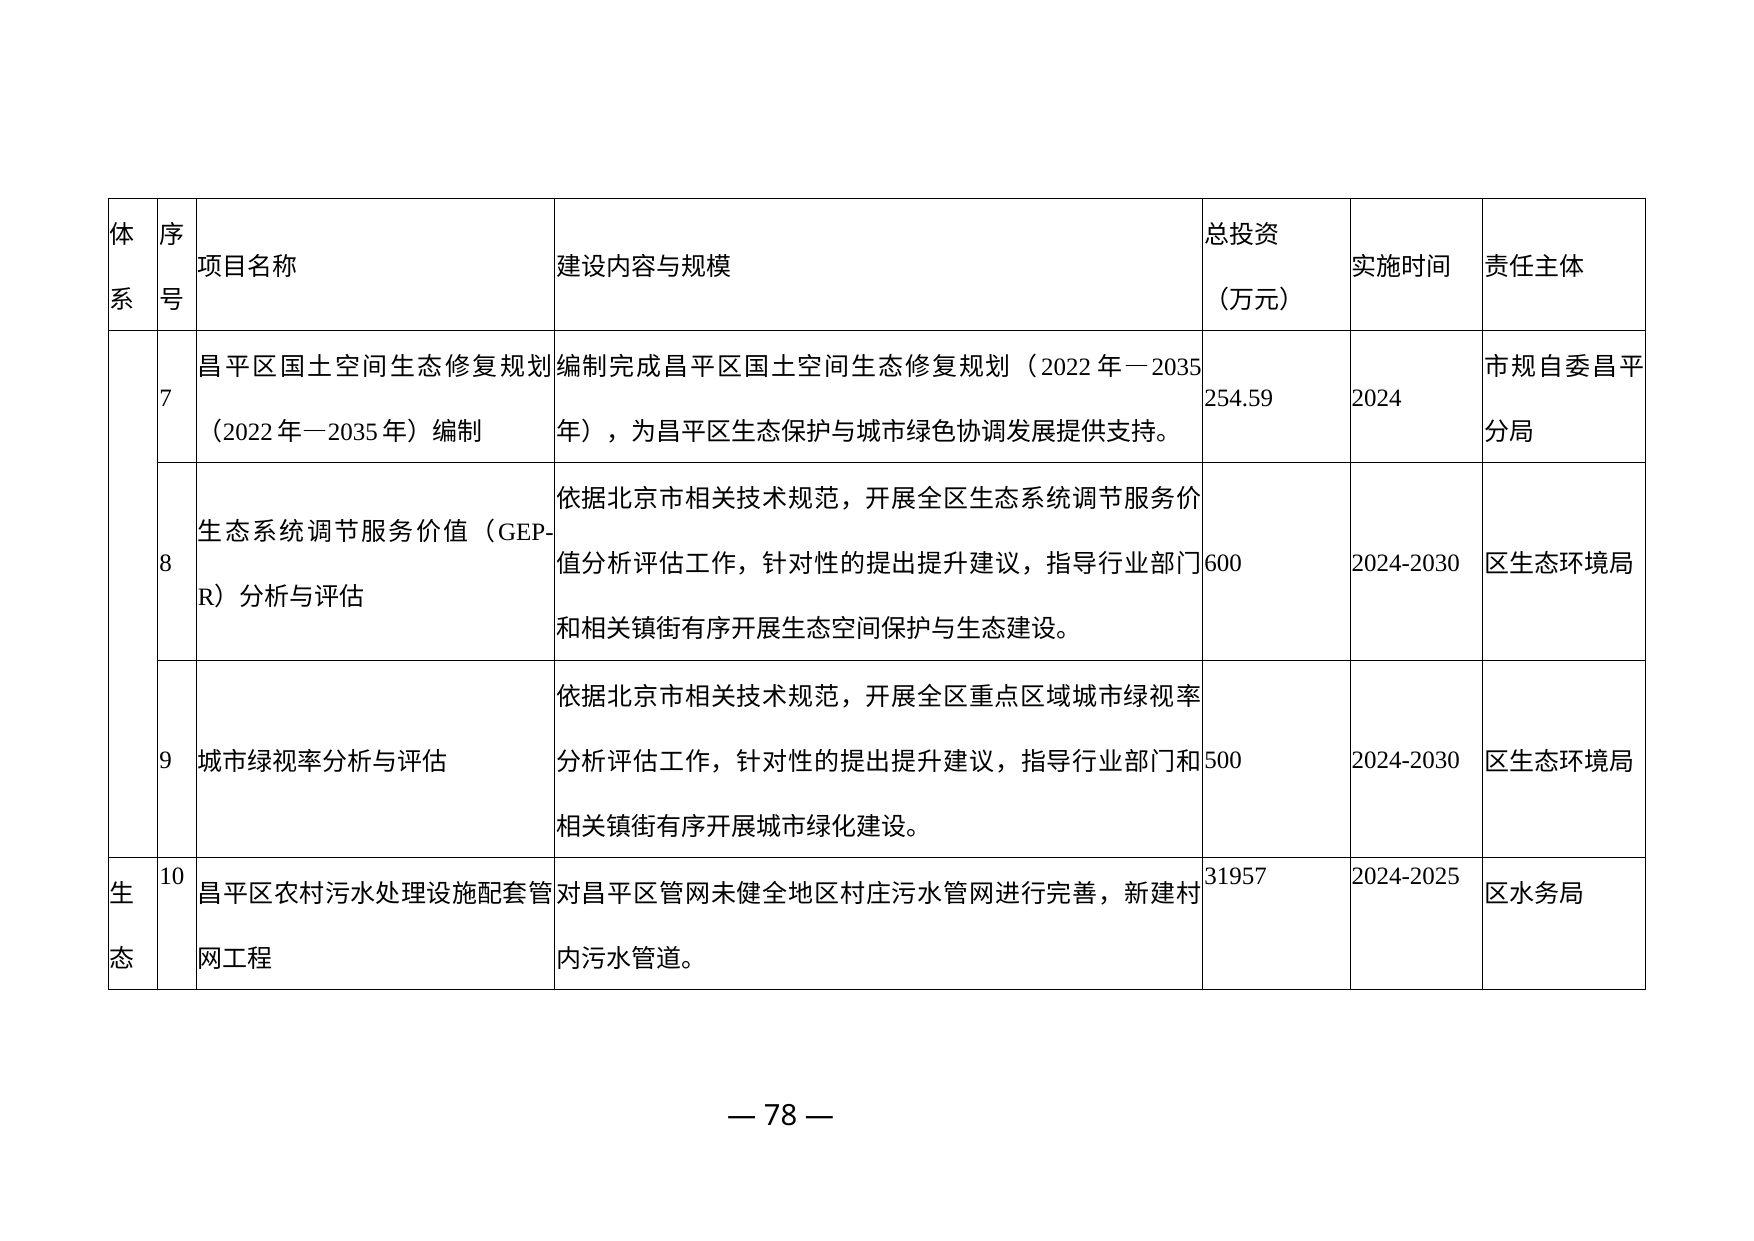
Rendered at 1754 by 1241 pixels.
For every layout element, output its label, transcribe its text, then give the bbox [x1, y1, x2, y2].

table_cell 2024-2025 [1351, 858, 1482, 989]
table_header 体系 [109, 199, 157, 330]
table_cell 2024 [1351, 331, 1482, 462]
table_cell 对昌平区管网未健全地区村庄污水管网进行完善，新建村内污水管道。 [555, 858, 1202, 989]
table_cell 8 [158, 463, 196, 659]
table_cell 城市绿视率分析与评估 [197, 661, 554, 857]
table_cell 2024-2030 [1351, 661, 1482, 857]
table_cell 31957 [1203, 858, 1350, 989]
table_cell 600 [1203, 463, 1350, 659]
table_cell 生态系统调节服务价值（GEP-R）分析与评估 [197, 463, 554, 659]
table_cell 10 [158, 858, 196, 989]
table_cell 区生态环境局 [1483, 463, 1645, 659]
table_cell 编制完成昌平区国土空间生态修复规划（2022年—2035年），为昌平区生态保护与城市绿色协调发展提供支持。 [555, 331, 1202, 462]
table_header 建设内容与规模 [555, 199, 1202, 330]
table_cell 生态环境改善 [109, 858, 157, 989]
table_header 实施时间 [1351, 199, 1482, 330]
table_cell 500 [1203, 661, 1350, 857]
table_cell 昌平区国土空间生态修复规划（2022年—2035年）编制 [197, 331, 554, 462]
table_header 责任主体 [1483, 199, 1645, 330]
table_cell 区生态环境局 [1483, 661, 1645, 857]
table_cell 区水务局 [1483, 858, 1645, 989]
table_cell 2024-2030 [1351, 463, 1482, 659]
table_header 总投资 （万元） [1203, 199, 1350, 330]
table_cell 9 [158, 661, 196, 857]
table_cell 7 [158, 331, 196, 462]
table_header 项目名称 [197, 199, 554, 330]
table_header 序号 [158, 199, 196, 330]
table_cell 依据北京市相关技术规范，开展全区生态系统调节服务价值分析评估工作，针对性的提出提升建议，指导行业部门和相关镇街有序开展生态空间保护与生态建设。 [555, 463, 1202, 659]
table_cell 市规自委昌平分局 [1483, 331, 1645, 462]
table_cell 254.59 [1203, 331, 1350, 462]
table_cell 昌平区农村污水处理设施配套管网工程 [197, 858, 554, 989]
table_cell 依据北京市相关技术规范，开展全区重点区域城市绿视率分析评估工作，针对性的提出提升建议，指导行业部门和相关镇街有序开展城市绿化建设。 [555, 661, 1202, 857]
